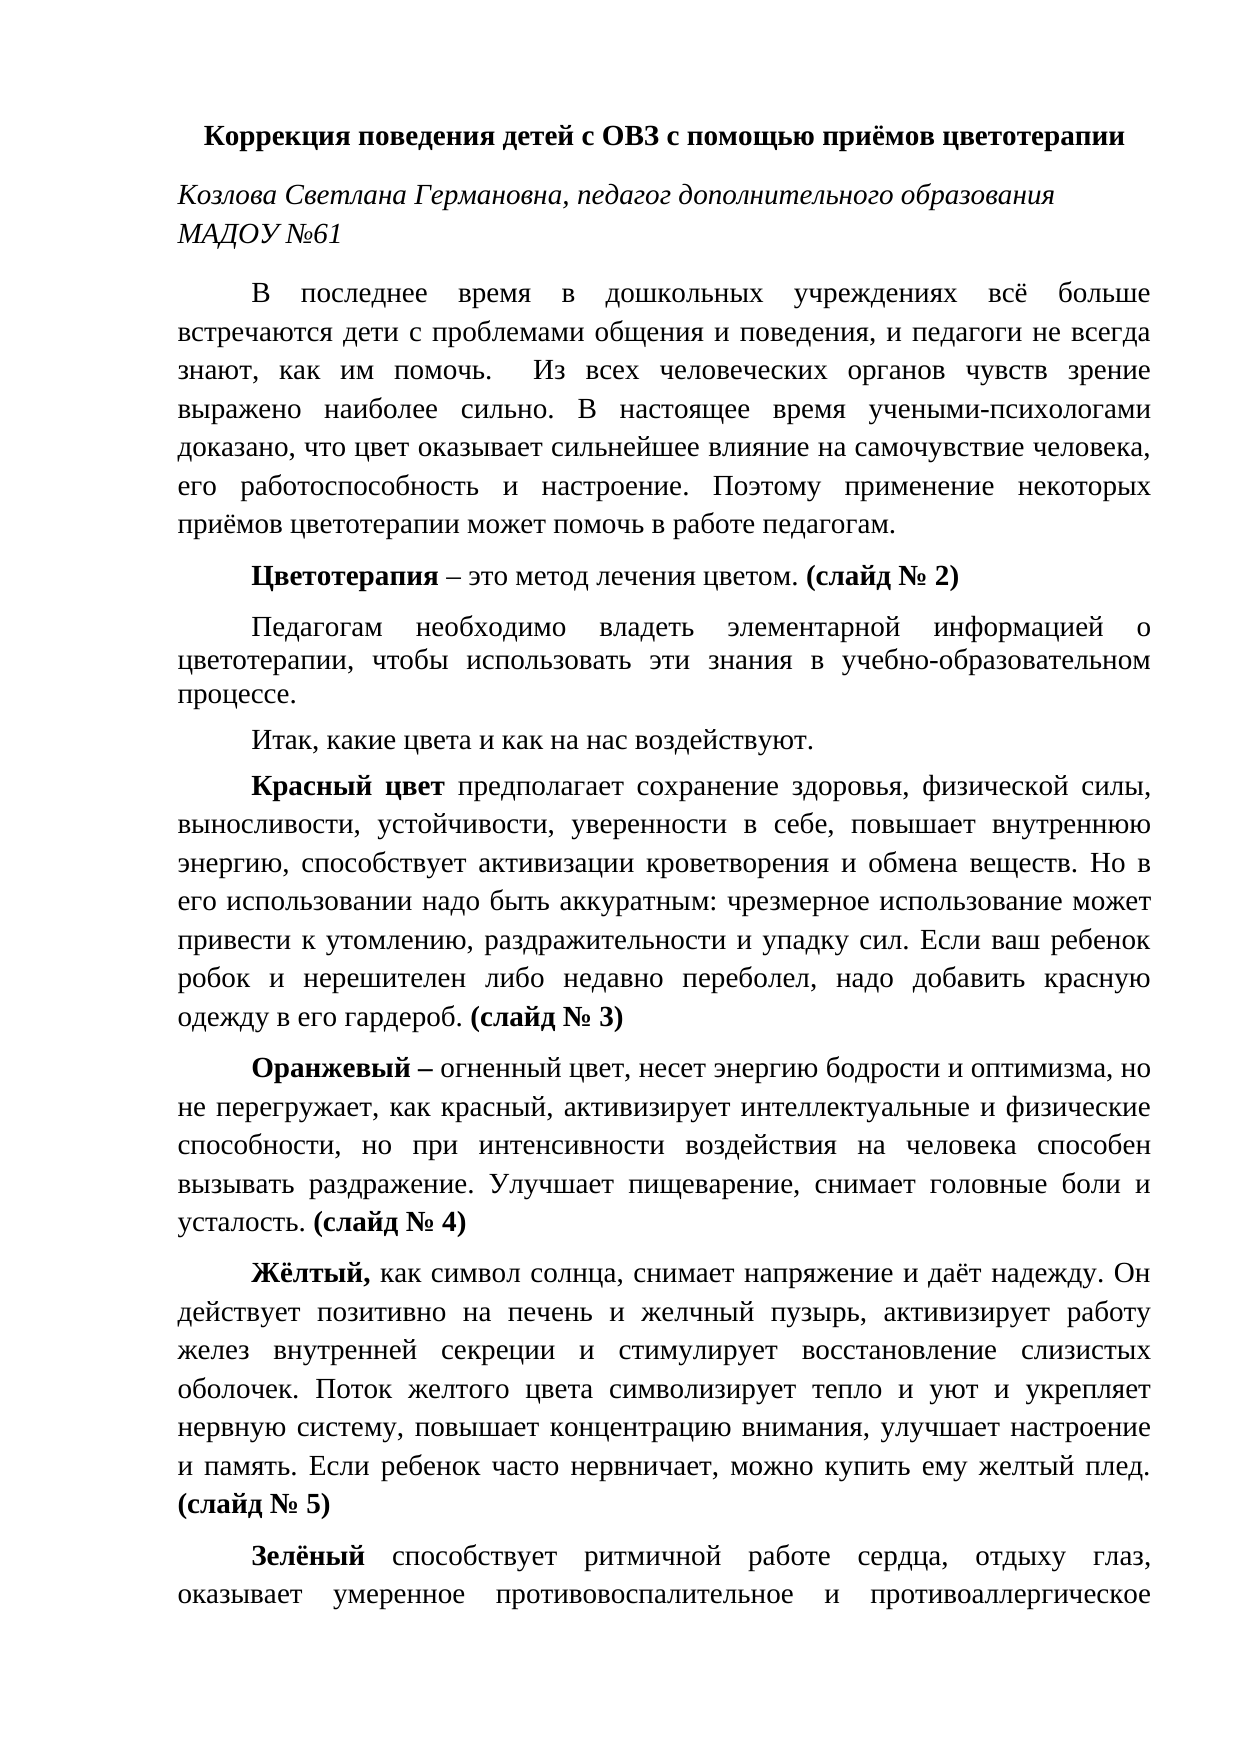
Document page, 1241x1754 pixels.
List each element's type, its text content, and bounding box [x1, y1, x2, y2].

text Оранжевый – огненный цвет, несет энергию бодрости и оптимизма, но не перегружает, как красный, активизирует интеллектуальные и физические способности, но при интенсивности воздействия на человека способен вызывать раздражение. Улучшает пищеварение, снимает головные боли и усталость. (слайд № 4) [177, 1050, 1152, 1238]
text Козлова Светлана Германовна, педагог дополнительного образования МАДОУ №61 [177, 177, 1152, 249]
text Педагогам необходимо владеть элементарной информацией о цветотерапии, чтобы использовать эти знания в учебно-образовательном процессе. [177, 609, 1152, 709]
text Цветотерапия – это метод лечения цветом. (слайд № 2) [177, 558, 1152, 591]
text Красный цвет предполагает сохранение здоровья, физической силы, выносливости, устойчивости, уверенности в себе, повышает внутреннюю энергию, способствует активизации кроветворения и обмена веществ. Но в его использовании надо быть аккуратным: чрезмерное использование может привести к утомлению, раздражительности и упадку сил. Если ваш ребенок робок и нерешителен либо недавно переболел, надо добавить красную одежду в его гардероб. (слайд № 3) [177, 768, 1152, 1033]
text Жёлтый, как символ солнца, снимает напряжение и даёт надежду. Он действует позитивно на печень и желчный пузырь, активизирует работу желез внутренней секреции и стимулирует восстановление слизистых оболочек. Поток желтого цвета символизирует тепло и уют и укрепляет нервную систему, повышает концентрацию внимания, улучшает настроение и память. Если ребенок часто нервничает, можно купить ему желтый плед. (слайд № 5) [177, 1255, 1152, 1520]
text Итак, какие цвета и как на нас воздействуют. [177, 722, 1152, 755]
text Коррекция поведения детей с ОВЗ с помощью приёмов цветотерапии [177, 118, 1152, 152]
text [177, 1538, 1152, 1610]
text В последнее время в дошкольных учреждениях всё больше встречаются дети с проблемами общения и поведения, и педагоги не всегда знают, как им помочь. Из всех человеческих органов чувств зрение выражено наиболее сильно. В настоящее время учеными-психологами доказано, что цвет оказывает сильнейшее влияние на самочувствие человека, его работоспособность и настроение. Поэтому применение некоторых приёмов цветотерапии может помочь в работе педагогам. [177, 275, 1152, 540]
